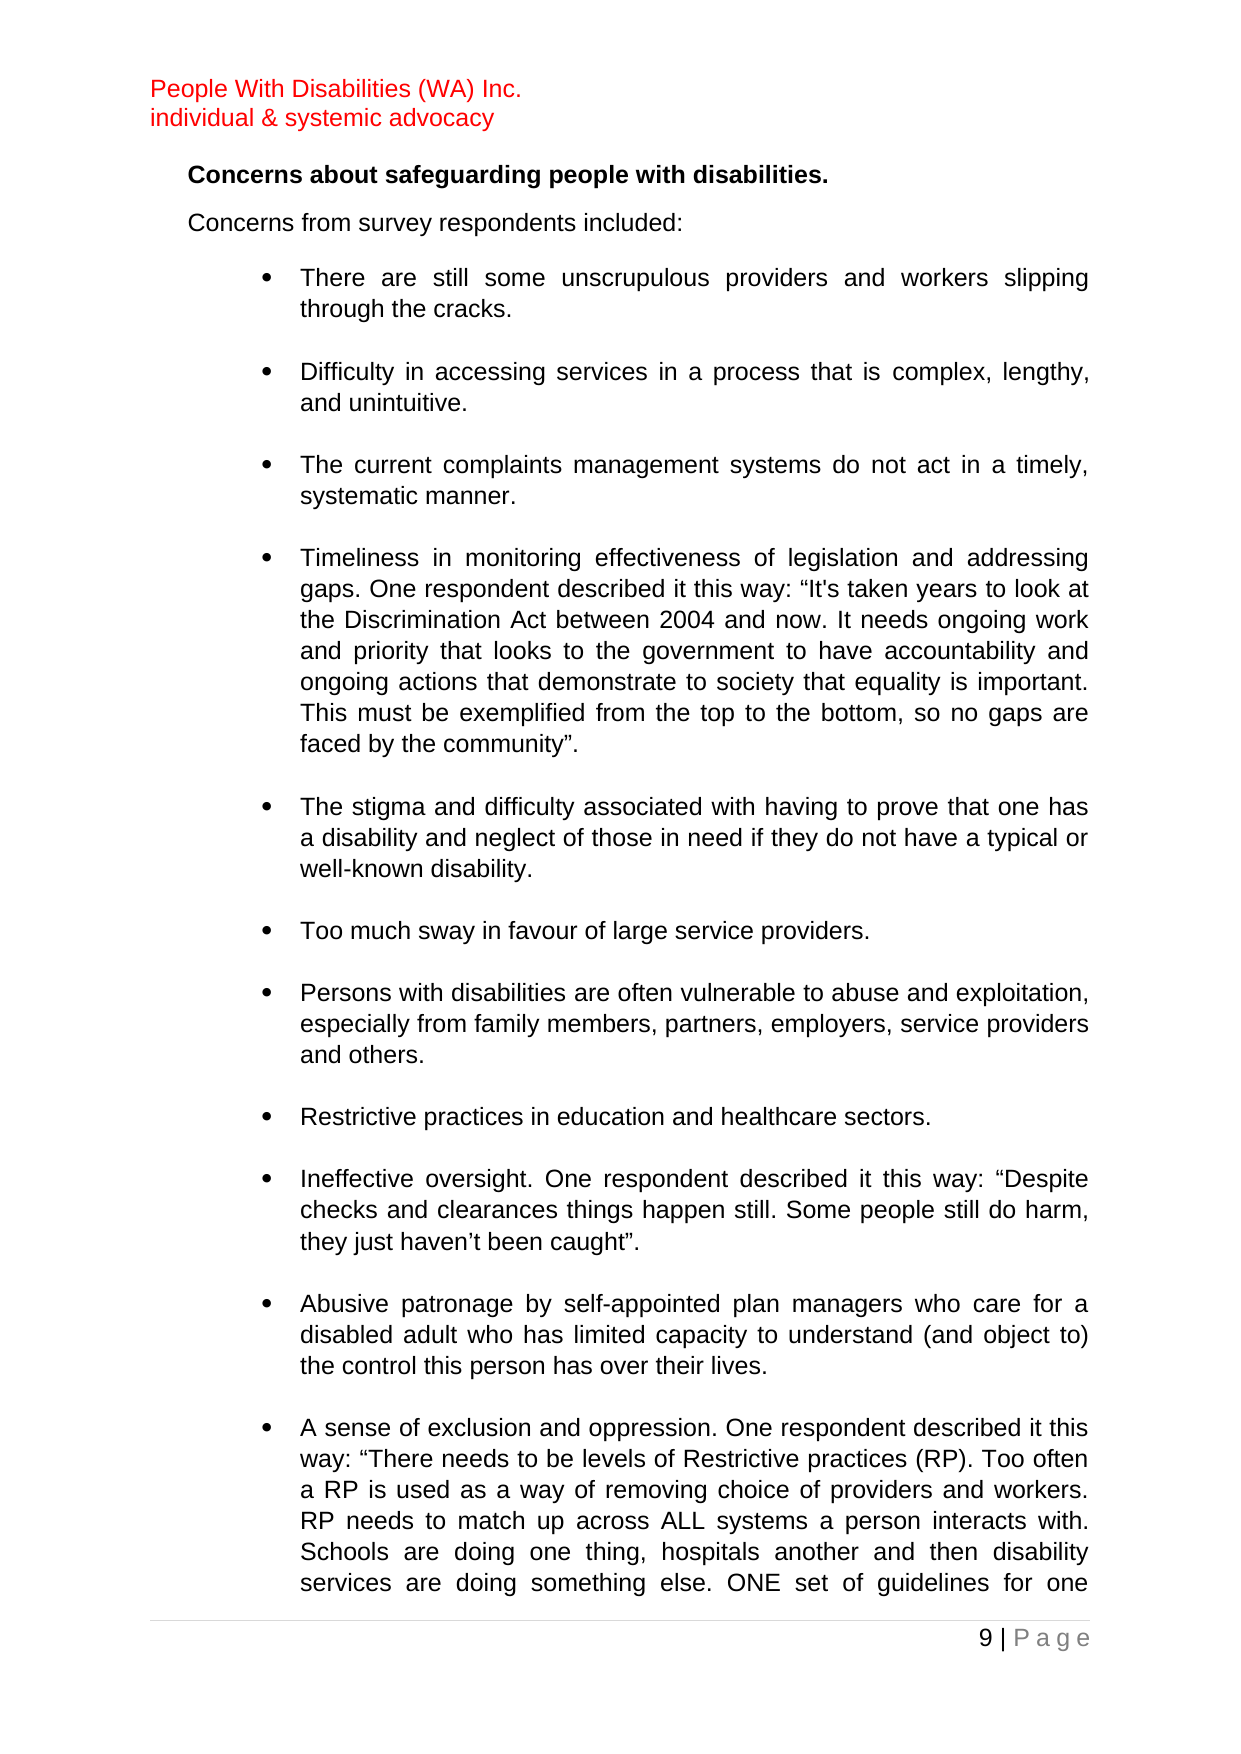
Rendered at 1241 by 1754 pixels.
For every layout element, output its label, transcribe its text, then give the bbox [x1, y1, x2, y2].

list Too much sway in favour of large service providers. [262, 916, 1090, 944]
text Concerns about safeguarding people with disabilities. [150, 160, 1090, 189]
list The current complaints management systems do not act in a timely, systematic manner. [262, 450, 1090, 510]
list Persons with disabilities are often vulnerable to abuse and exploitation, especially from family members, partners, employers, service providers and others. [262, 978, 1090, 1069]
list Restrictive practices in education and healthcare sectors. [262, 1102, 1090, 1131]
list The stigma and difficulty associated with having to prove that one has a disability and neglect of those in need if they do not have a typical or well-known disability. [262, 791, 1090, 882]
list There are still some unscrupulous providers and workers slipping through the cracks. [262, 263, 1090, 323]
list Difficulty in accessing services in a process that is complex, lengthy, and unintuitive. [262, 357, 1090, 416]
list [262, 1413, 1090, 1597]
list Timeliness in monitoring effectiveness of legislation and addressing gaps. One respondent described it this way: “It's taken years to look at the Discrimination Act between 2004 and now. It needs ongoing work and priority that looks to the government to have accountability and ongoing actions that demonstrate to society that equality is important. This must be exemplified from the top to the bottom, so no gaps are faced by the community”. [262, 543, 1090, 758]
text Concerns from survey respondents included: [187, 208, 1090, 236]
list Ineffective oversight. One respondent described it this way: “Despite checks and clearances things happen still. Some people still do harm, they just haven’t been caught”. [262, 1164, 1090, 1255]
list Abusive patronage by self-appointed plan managers who care for a disabled adult who has limited capacity to understand (and object to) the control this person has over their lives. [262, 1289, 1090, 1379]
